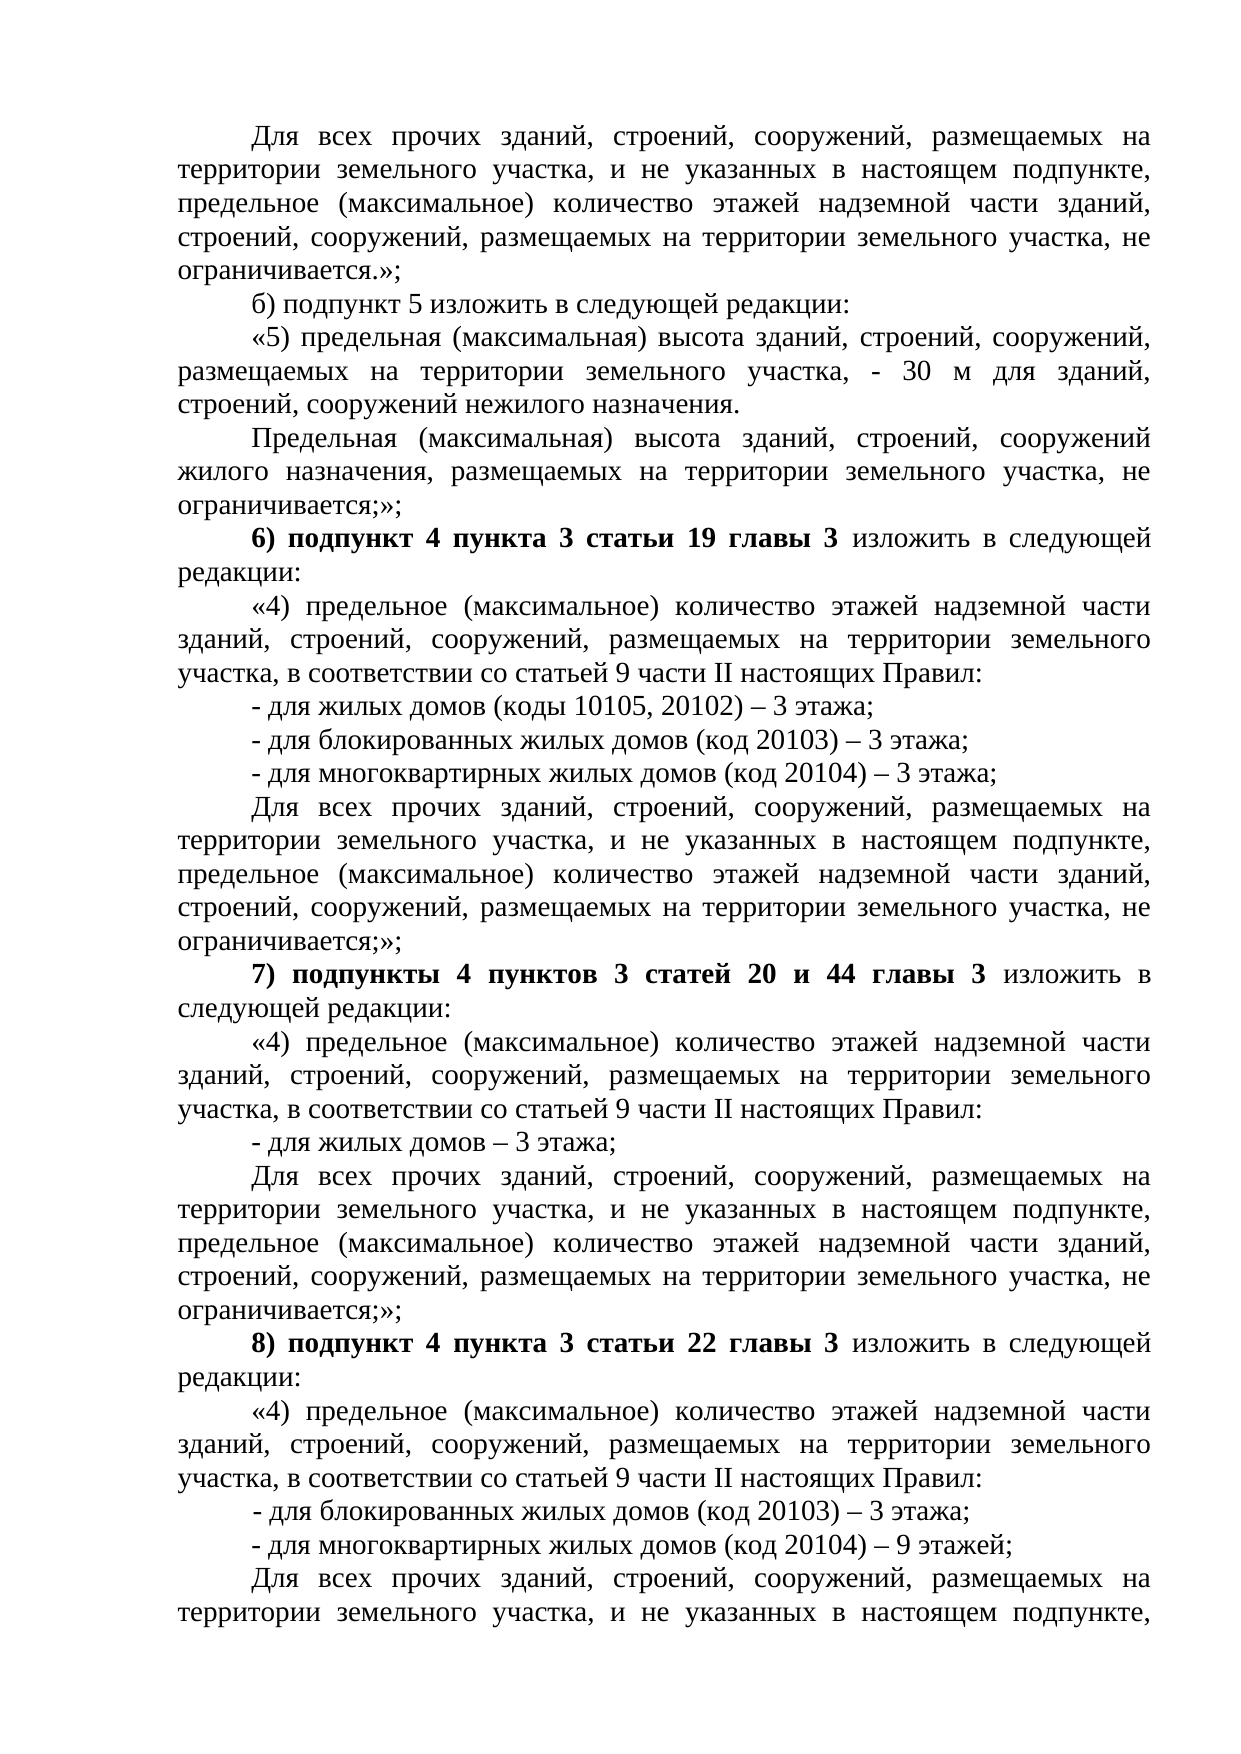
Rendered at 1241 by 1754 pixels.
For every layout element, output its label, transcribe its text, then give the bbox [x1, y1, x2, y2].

text 6) подпункт 4 пункта 3 статьи 19 главы 3 изложить в следующей редакции: [177, 521, 1152, 588]
text Предельная (максимальная) высота зданий, строений, сооружений жилого назначения, размещаемых на территории земельного участка, не ограничивается;»; [177, 420, 1152, 521]
text б) подпункт 5 изложить в следующей редакции: [177, 286, 1152, 319]
text - для блокированных жилых домов (код 20103) – 3 этажа; [252, 1493, 1152, 1527]
text - для жилых домов (коды 10105, 20102) – 3 этажа; [177, 688, 1152, 722]
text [177, 1560, 1152, 1627]
text - для блокированных жилых домов (код 20103) – 3 этажа; [177, 722, 1152, 755]
text «5) предельная (максимальная) высота зданий, строений, сооружений, размещаемых на территории земельного участка, - 30 м для зданий, строений, сооружений нежилого назначения. [177, 319, 1152, 420]
text - для жилых домов – 3 этажа; [177, 1124, 1152, 1158]
text - для многоквартирных жилых домов (код 20104) – 9 этажей; [177, 1527, 1152, 1560]
text - для многоквартирных жилых домов (код 20104) – 3 этажа; [177, 755, 1152, 789]
text 8) подпункт 4 пункта 3 статьи 22 главы 3 изложить в следующей редакции: [177, 1326, 1152, 1393]
text Для всех прочих зданий, строений, сооружений, размещаемых на территории земельного участка, и не указанных в настоящем подпункте, предельное (максимальное) количество этажей надземной части зданий, строений, сооружений, размещаемых на территории земельного участка, не ограничивается.»; [177, 118, 1152, 286]
text 7) подпункты 4 пунктов 3 статей 20 и 44 главы 3 изложить в следующей редакции: [177, 957, 1152, 1024]
